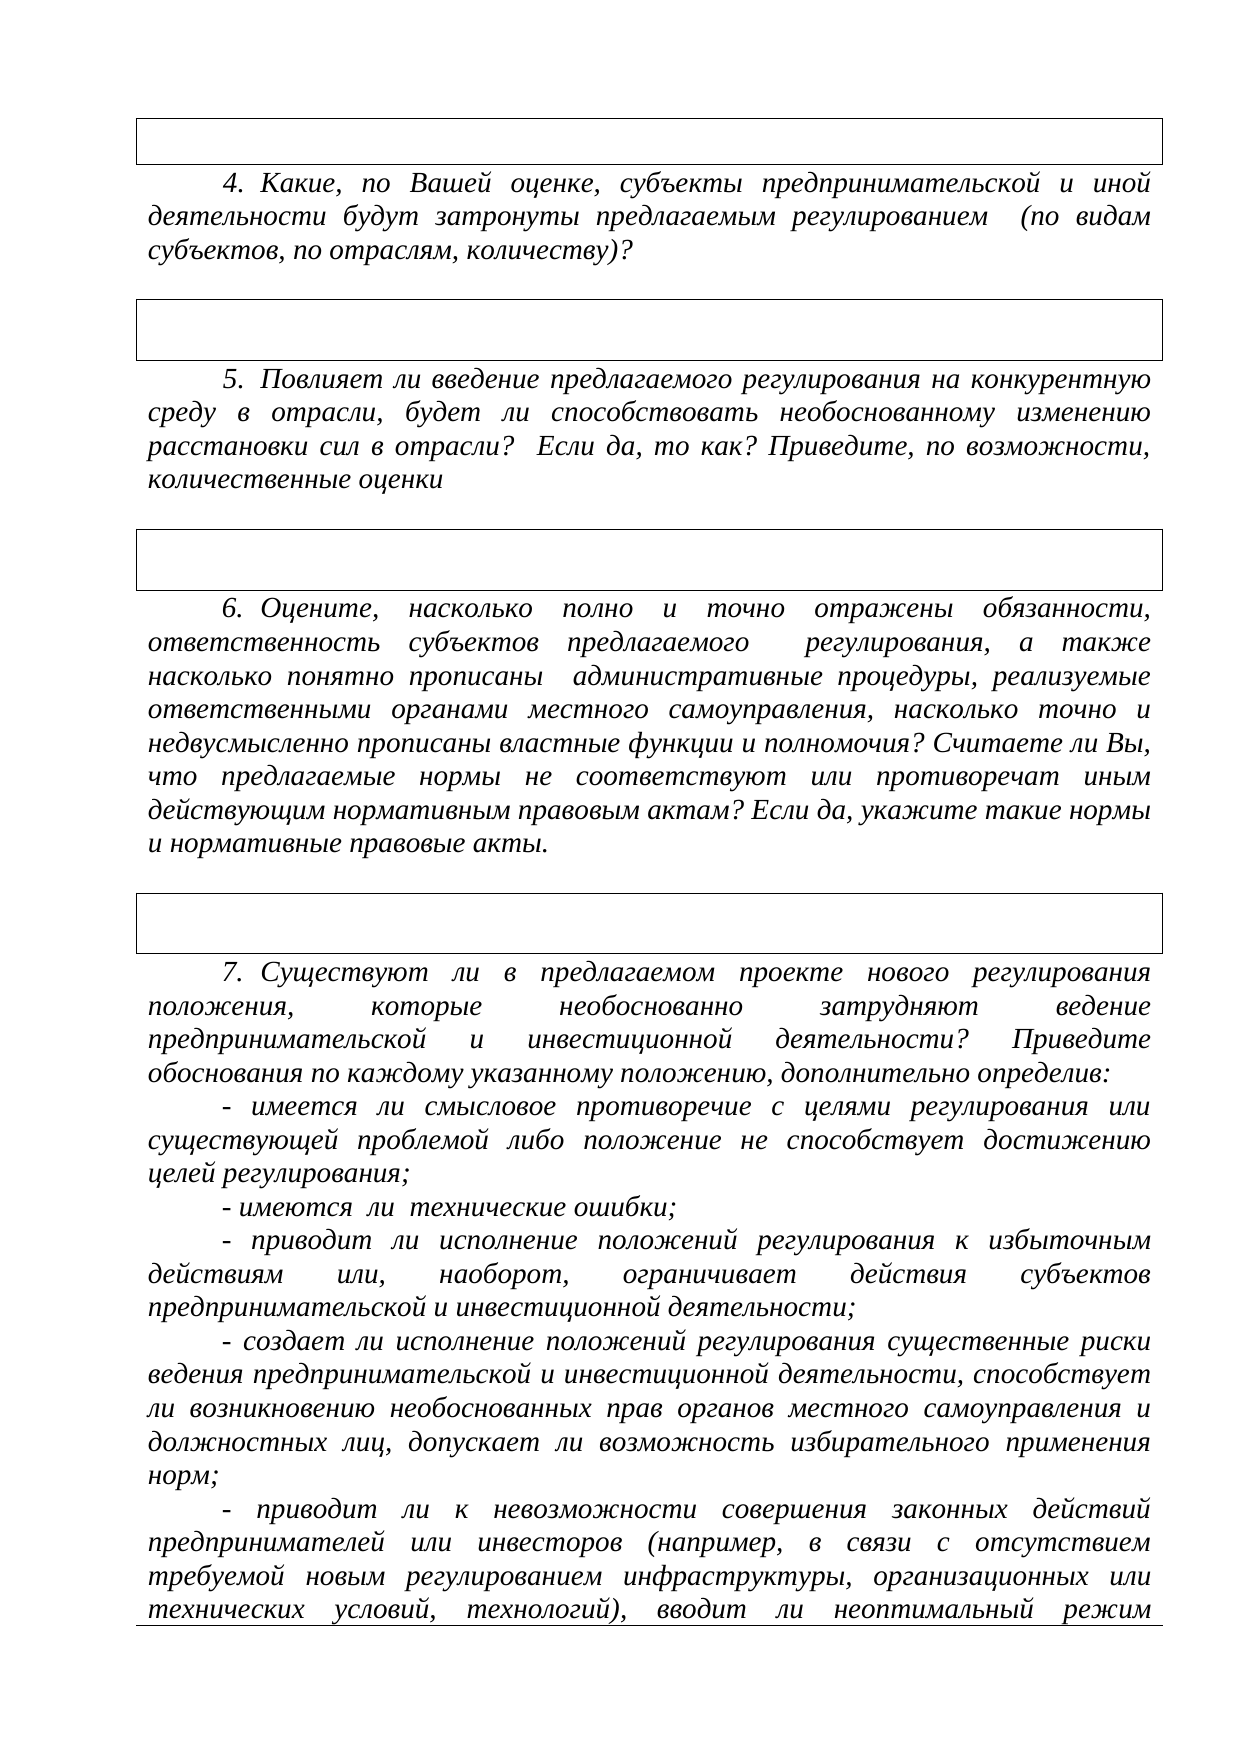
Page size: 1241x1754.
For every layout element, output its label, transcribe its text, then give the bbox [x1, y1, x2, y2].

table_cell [136, 954, 1163, 1625]
table_cell Повлияет ли введение предлагаемого регулирования на конкурентную среду в отрасли, будет ли способствовать необоснованному изменению расстановки сил в отрасли? Если да, то как? Приведите, по возможности, количественные оценки [136, 361, 1163, 528]
table_cell Какие, по Вашей оценке, субъекты предпринимательской и иной деятельности будут затронуты предлагаемым регулированием (по видам субъектов, по отраслям, количеству)? [136, 165, 1163, 299]
table_cell [137, 119, 1162, 164]
table_cell [137, 530, 1162, 589]
table_cell Оцените, насколько полно и точно отражены обязанности, ответственность субъектов предлагаемого регулирования, а также насколько понятно прописаны административные процедуры, реализуемые ответственными органами местного самоуправления, насколько точно и недвусмысленно прописаны властные функции и полномочия? Считаете ли Вы, что предлагаемые нормы не соответствуют или противоречат иным действующим нормативным правовым актам? Если да, укажите такие нормы и нормативные правовые акты. [136, 591, 1163, 892]
table_cell [137, 300, 1162, 360]
table_cell [137, 894, 1162, 953]
